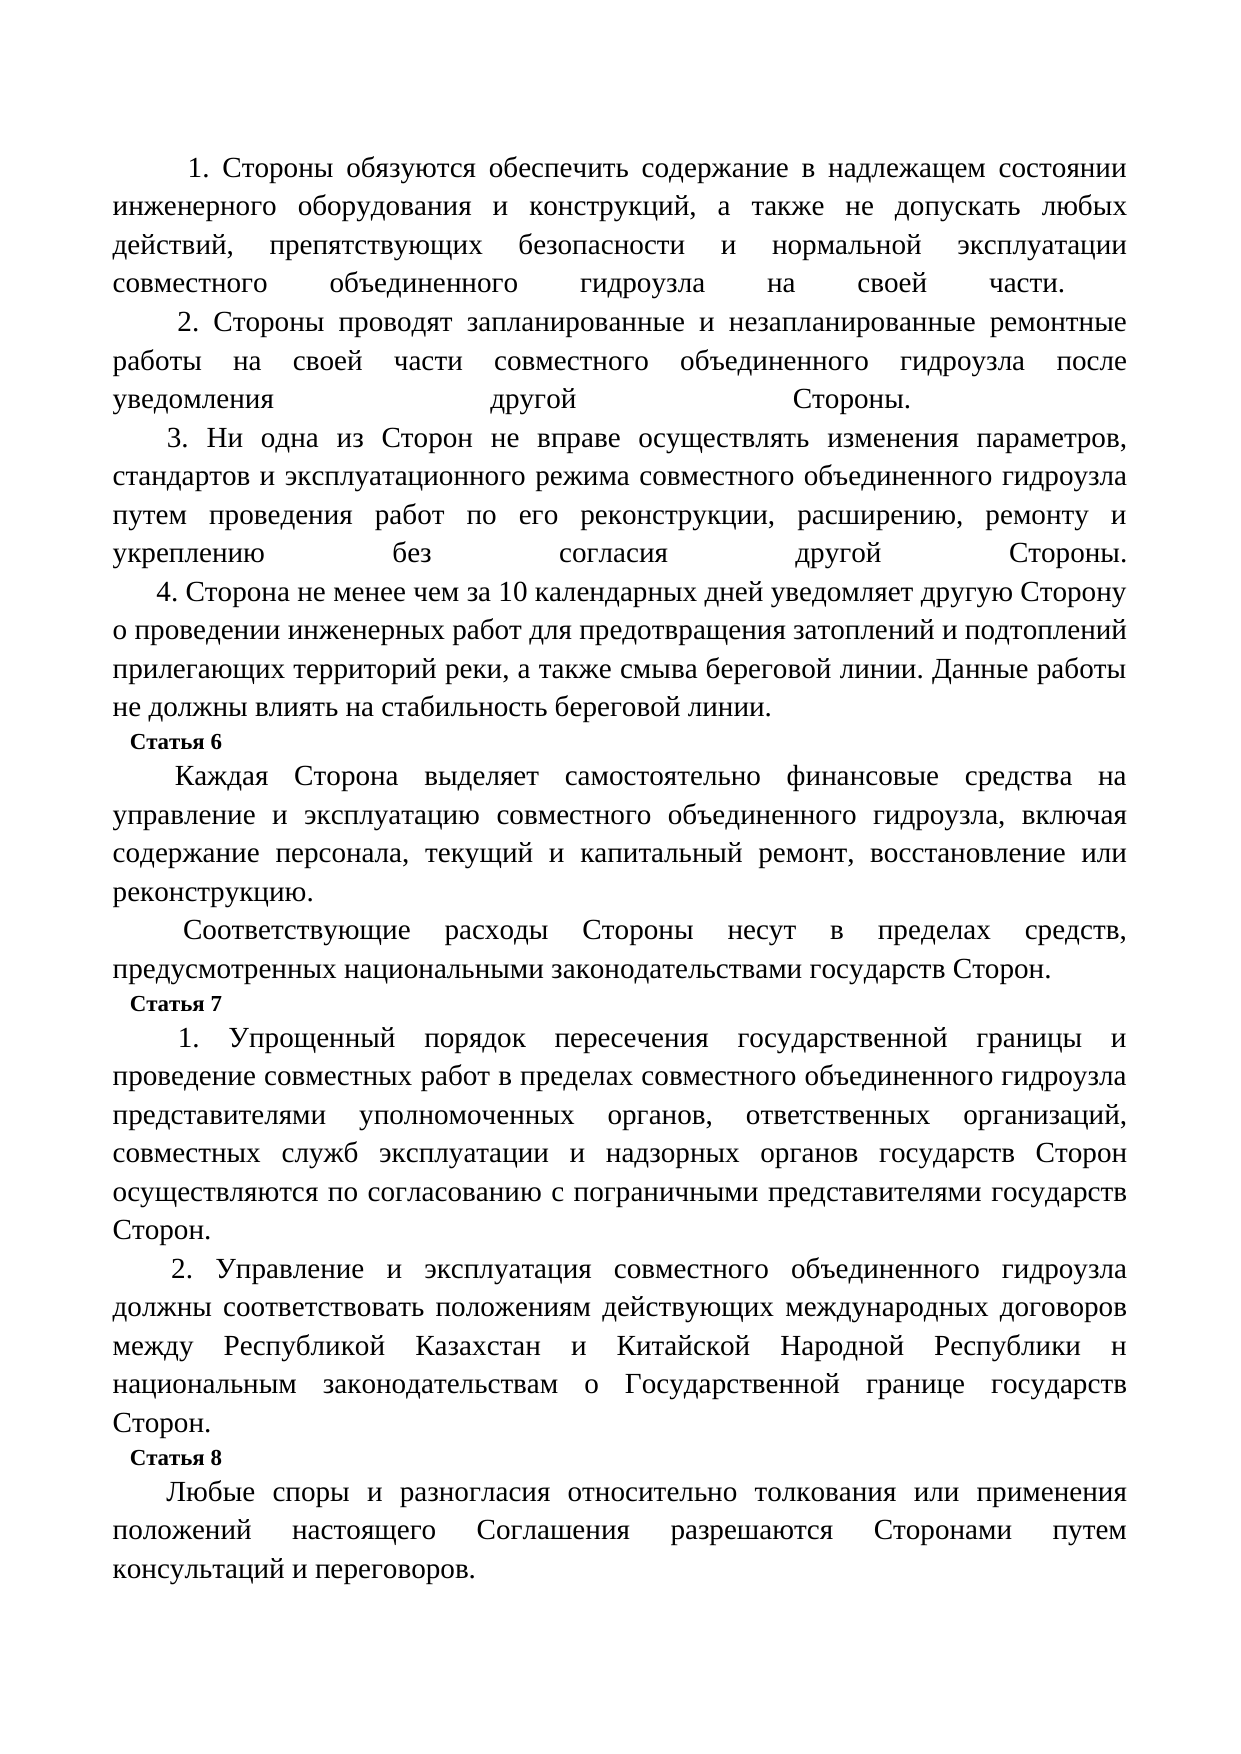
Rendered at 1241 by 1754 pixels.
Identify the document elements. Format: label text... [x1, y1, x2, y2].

text 1. Стороны обязуются обеспечить содержание в надлежащем состоянии инженерного оборудования и конструкций, а также не допускать любых действий, препятствующих безопасности и нормальной эксплуатации совместного объединенного гидроузла на своей части. 2. Стороны проводят запланированные и незапланированные ремонтные работы на своей части совместного объединенного гидроузла после уведомления другой Стороны. 3. Ни одна из Сторон не вправе осуществлять изменения параметров, стандартов и эксплуатационного режима совместного объединенного гидроузла путем проведения работ по его реконструкции, расширению, ремонту и укреплению без согласия другой Стороны. 4. Сторона не менее чем за 10 календарных дней уведомляет другую Сторону о проведении инженерных работ для предотвращения затоплений и подтоплений прилегающих территорий реки, а также смыва береговой линии. Данные работы не должны влиять на стабильность береговой линии. [112, 150, 1128, 723]
text Статья 7 [112, 989, 1128, 1016]
text Статья 6 [112, 728, 1128, 754]
text Каждая Сторона выделяет самостоятельно финансовые средства на управление и эксплуатацию совместного объединенного гидроузла, включая содержание персонала, текущий и капитальный ремонт, восстановление или реконструкцию. Соответствующие расходы Стороны несут в пределах средств, предусмотренных национальными законодательствами государств Сторон. [112, 758, 1128, 984]
text Статья 8 [112, 1444, 1128, 1470]
text 1. Упрощенный порядок пересечения государственной границы и проведение совместных работ в пределах совместного объединенного гидроузла представителями уполномоченных органов, ответственных организаций, совместных служб эксплуатации и надзорных органов государств Сторон осуществляются по согласованию с пограничными представителями государств Сторон. 2. Управление и эксплуатация совместного объединенного гидроузла должны соответствовать положениям действующих международных договоров между Республикой Казахстан и Китайской Народной Республики н национальным законодательствам о Государственной границе государств Сторон. [112, 1020, 1128, 1439]
text Любые споры и разногласия относительно толкования или применения положений настоящего Соглашения разрешаются Сторонами путем консультаций и переговоров. [112, 1474, 1128, 1584]
